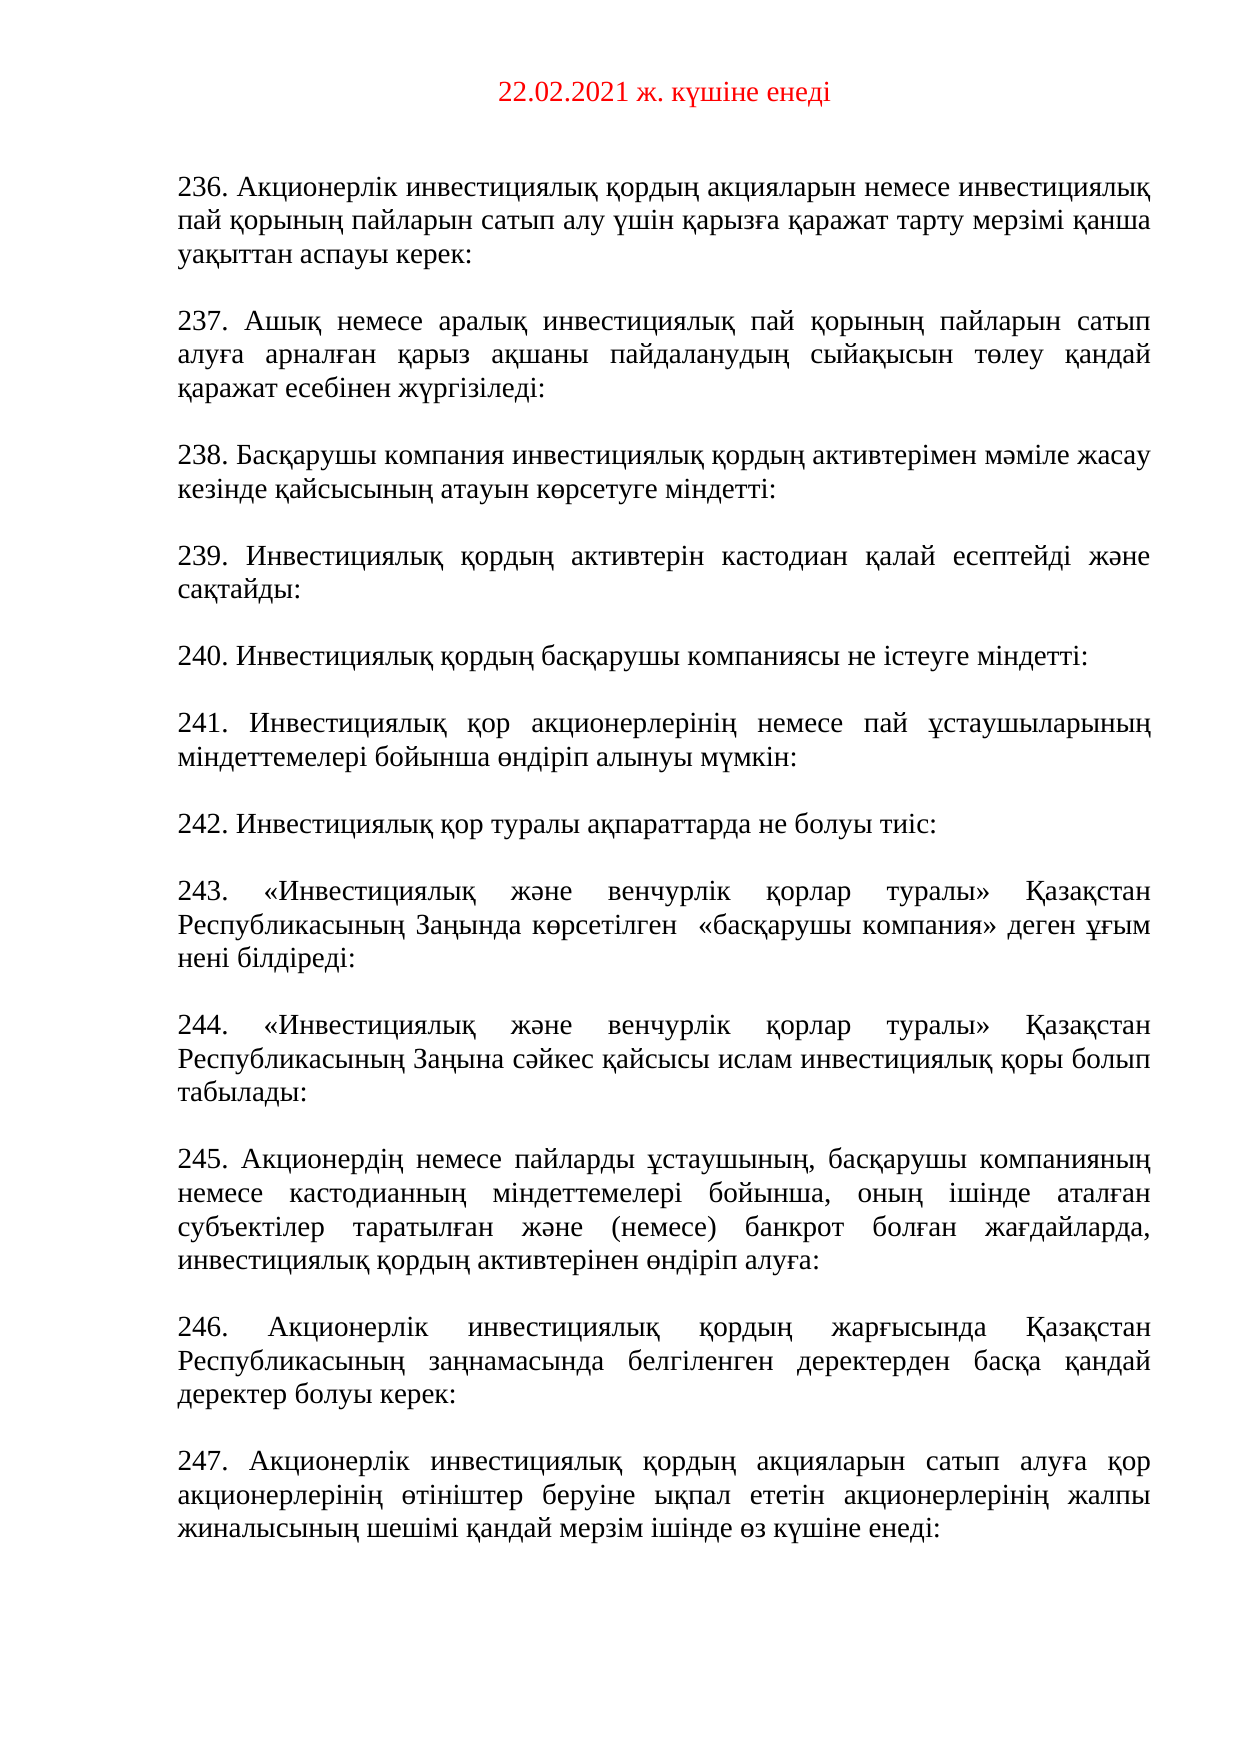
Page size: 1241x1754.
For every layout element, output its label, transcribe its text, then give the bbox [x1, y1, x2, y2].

text 238. Басқарушы компания инвестициялық қордың активтерімен мәміле жасау кезінде қайсысының атауын көрсетуге міндетті: [177, 437, 1152, 504]
text 242. Инвестициялық қор туралы ақпараттарда не болуы тиіс: [177, 806, 1152, 840]
text 240. Инвестициялық қордың басқарушы компаниясы не істеуге міндетті: [177, 638, 1152, 672]
text 246. Акционерлік инвестициялық қордың жарғысында Қазақстан Республикасының заңнамасында белгіленген деректерден басқа қандай деректер болуы керек: [177, 1309, 1152, 1410]
text 245. Акционердің немесе пайларды ұстаушының, басқарушы компанияның немесе кастодианның міндеттемелері бойынша, оның ішінде аталған субъектілер таратылған және (немесе) банкрот болған жағдайларда, инвестициялық қордың активтерінен өндіріп алуға: [177, 1142, 1152, 1276]
text 244. «Инвестициялық және венчурлік қорлар туралы» Қазақстан Республикасының Заңына сәйкес қайсысы ислам инвестициялық қоры болып табылады: [177, 1007, 1152, 1108]
text 236. Акционерлік инвестициялық қордың акцияларын немесе инвестициялық пай қорының пайларын сатып алу үшін қарызға қаражат тарту мерзімі қанша уақыттан аспауы керек: [177, 169, 1152, 269]
text 239. Инвестициялық қордың активтерін кастодиан қалай есептейді және сақтайды: [177, 538, 1152, 605]
text 247. Акционерлік инвестициялық қордың акцияларын сатып алуға қор акционерлерінің өтініштер беруіне ықпал ететін акционерлерінің жалпы жиналысының шешімі қандай мерзім ішінде өз күшіне енеді: [177, 1443, 1152, 1544]
text 241. Инвестициялық қор акционерлерінің немесе пай ұстаушыларының міндеттемелері бойынша өндіріп алынуы мүмкін: [177, 706, 1152, 773]
text 237. Ашық немесе аралық инвестициялық пай қорының пайларын сатып алуға арналған қарыз ақшаны пайдаланудың сыйақысын төлеу қандай қаражат есебінен жүргізіледі: [177, 303, 1152, 404]
text 243. «Инвестициялық және венчурлік қорлар туралы» Қазақстан Республикасының Заңында көрсетілген «басқарушы компания» деген ұғым нені білдіреді: [177, 873, 1152, 974]
